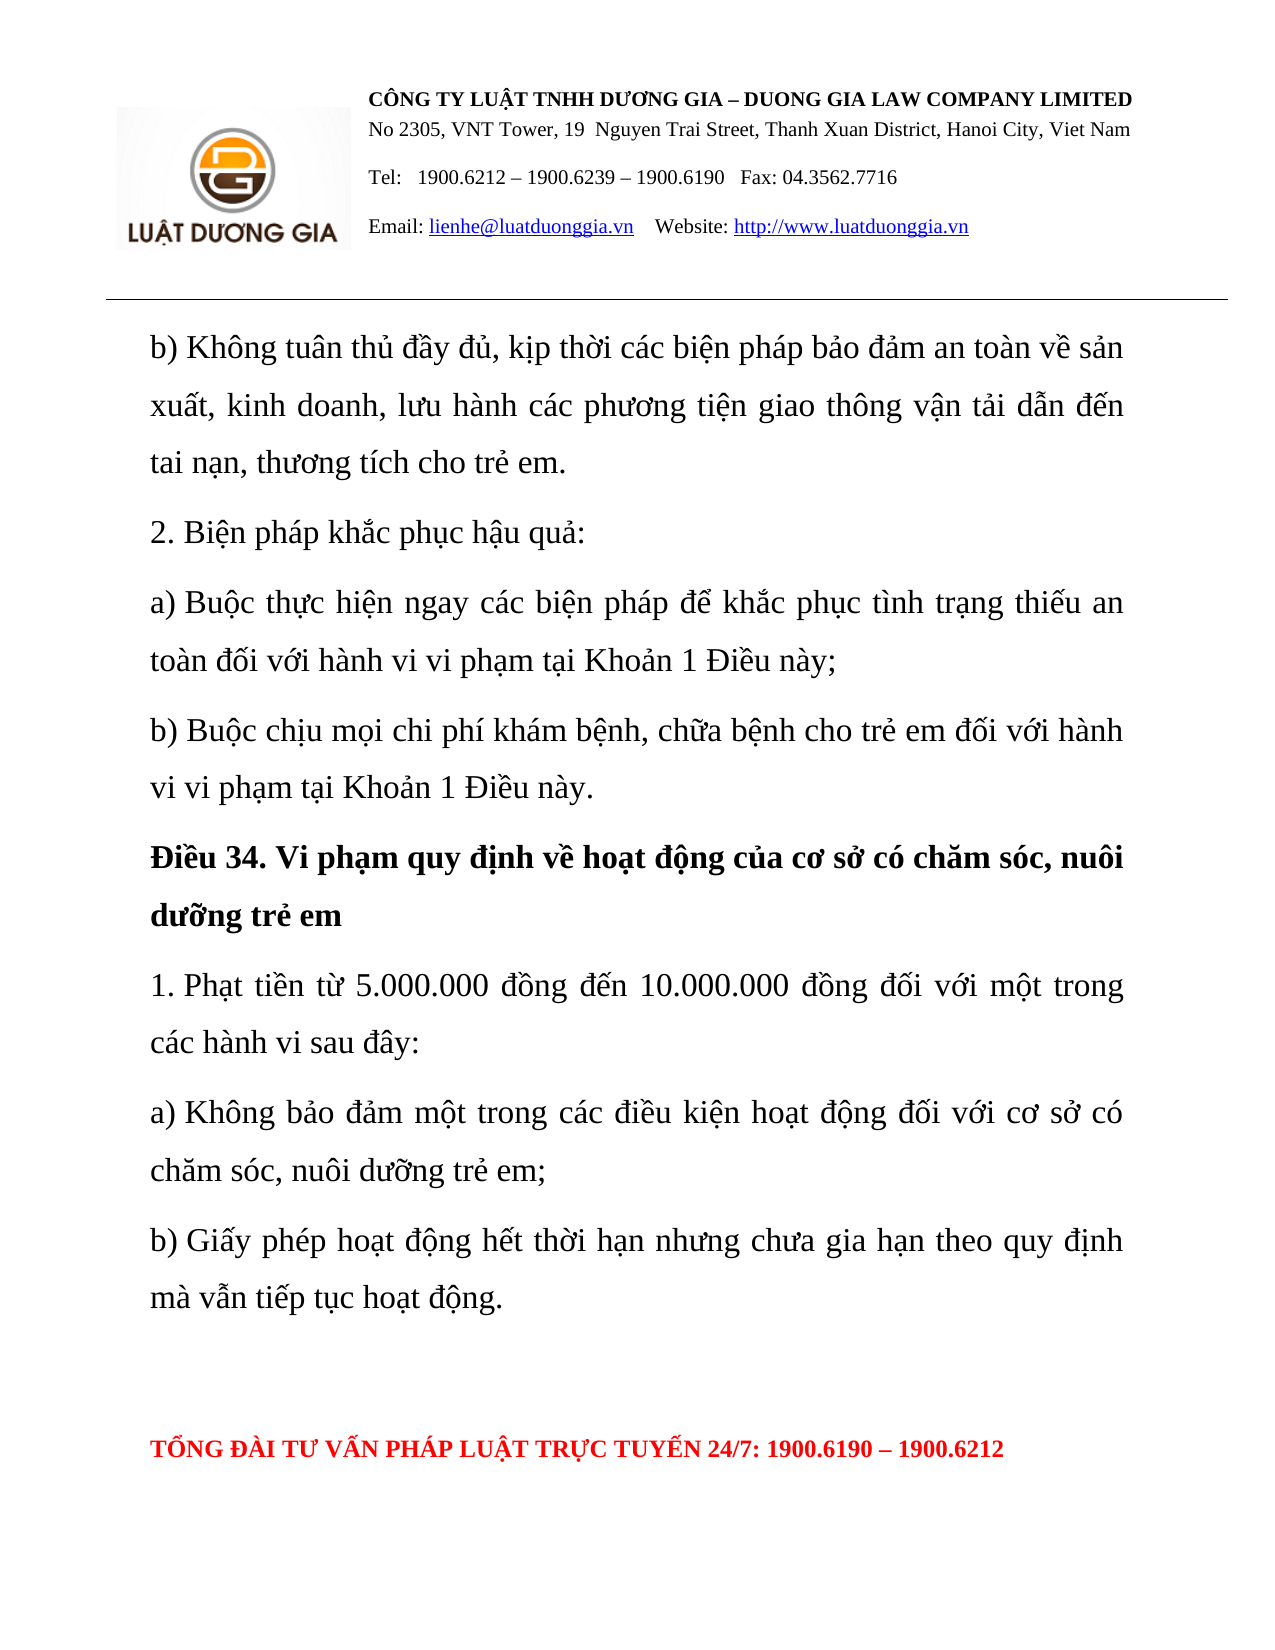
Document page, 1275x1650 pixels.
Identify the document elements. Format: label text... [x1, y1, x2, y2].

text b) Giấy phép hoạt động hết thời hạn nhưng chưa gia hạn theo quy định mà vẫn tiếp tục hoạt động. [150, 1220, 1125, 1316]
text 1. Phạt tiền từ 5.000.000 đồng đến 10.000.000 đồng đối với một trong các hành vi sau đây: [150, 965, 1125, 1061]
text a) Buộc thực hiện ngay các biện pháp để khắc phục tình trạng thiếu an toàn đối với hành vi vi phạm tại Khoản 1 Điều này; [150, 583, 1125, 679]
text Điều 34. Vi phạm quy định về hoạt động của cơ sở có chăm sóc, nuôi dưỡng trẻ em [150, 838, 1125, 934]
text b) Không tuân thủ đầy đủ, kịp thời các biện pháp bảo đảm an toàn về sản xuất, kinh doanh, lưu hành các phương tiện giao thông vận tải dẫn đến tai nạn, thương tích cho trẻ em. [150, 328, 1125, 481]
text a) Không bảo đảm một trong các điều kiện hoạt động đối với cơ sở có chăm sóc, nuôi dưỡng trẻ em; [150, 1093, 1125, 1189]
text 2. Biện pháp khắc phục hậu quả: [150, 513, 1125, 551]
picture [116, 107, 352, 250]
text b) Buộc chịu mọi chi phí khám bệnh, chữa bệnh cho trẻ em đối với hành vi vi phạm tại Khoản 1 Điều này. [150, 710, 1125, 806]
